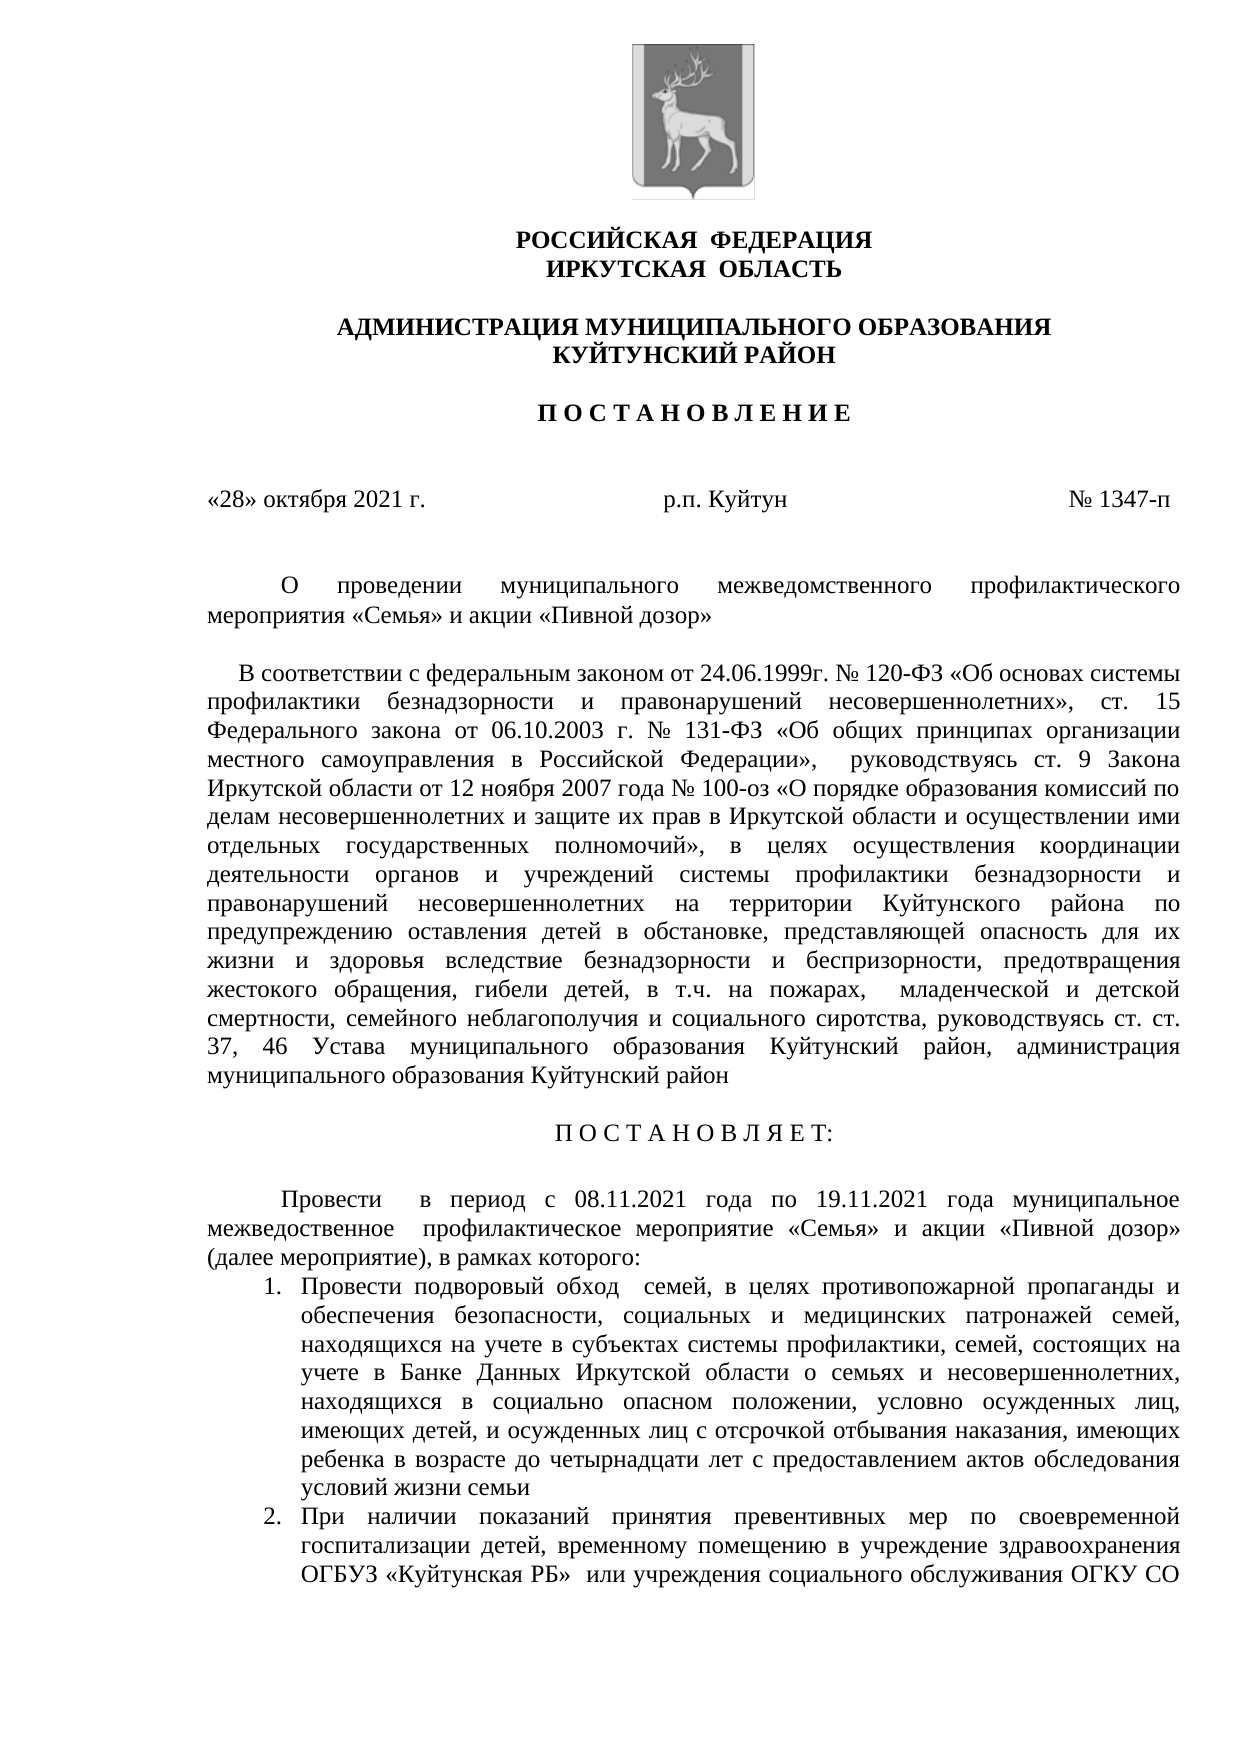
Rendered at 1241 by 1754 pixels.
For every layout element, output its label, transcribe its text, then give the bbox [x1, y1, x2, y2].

list Провести подворовый обход семей, в целях противопожарной пропаганды и обеспечения безопасности, социальных и медицинских патронажей семей, находящихся на учете в субъектах системы профилактики, семей, состоящих на учете в Банке Данных Иркутской области о семьях и несовершеннолетних, находящихся в социально опасном положении, условно осужденных лиц, имеющих детей, и осужденных лиц с отсрочкой отбывания наказания, имеющих ребенка в возрасте до четырнадцати лет с предоставлением актов обследования условий жизни семьи [263, 1271, 1181, 1501]
text П О С Т А Н О В Л Я Е Т: [207, 1118, 1181, 1146]
text Провести в период с 08.11.2021 года по 19.11.2021 года муниципальное межведоственное профилактическое мероприятие «Семья» и акции «Пивной дозор» (далее мероприятие), в рамках которого: [207, 1184, 1181, 1271]
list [263, 1501, 1181, 1587]
text О проведении муниципального межведомственного профилактического мероприятия «Семья» и акции «Пивной дозор» [207, 571, 1181, 629]
text «28» октября 2021 г. р.п. Куйтун № 1347-п [207, 484, 1181, 513]
text В соответствии с федеральным законом от 24.06.1999г. № 120-ФЗ «Об основах системы профилактики безнадзорности и правонарушений несовершеннолетних», ст. 15 Федерального закона от 06.10.2003 г. № 131-ФЗ «Об общих принципах организации местного самоуправления в Российской Федерации», руководствуясь ст. 9 Закона Иркутской области от 12 ноября 2007 года № 100-оз «О порядке образования комиссий по делам несовершеннолетних и защите их прав в Иркутской области и осуществлении ими отдельных государственных полномочий», в целях осуществления координации деятельности органов и учреждений системы профилактики безнадзорности и правонарушений несовершеннолетних на территории Куйтунского района по предупреждению оставления детей в обстановке, представляющей опасность для их жизни и здоровья вследствие безнадзорности и беспризорности, предотвращения жестокого обращения, гибели детей, в т.ч. на пожарах, младенческой и детской смертности, семейного неблагополучия и социального сиротства, руководствуясь ст. ст. 37, 46 Устава муниципального образования Куйтунский район, администрация муниципального образования Куйтунский район [207, 658, 1181, 1089]
text РОССИЙСКАЯ ФЕДЕРАЦИЯ [207, 226, 1181, 254]
text КУЙТУНСКИЙ РАЙОН [207, 341, 1181, 369]
text АДМИНИСТРАЦИЯ МУНИЦИПАЛЬНОГО ОБРАЗОВАНИЯ [207, 312, 1181, 341]
text ИРКУТСКАЯ ОБЛАСТЬ [207, 254, 1181, 283]
text П О С Т А Н О В Л Е Н И Е [207, 398, 1181, 427]
